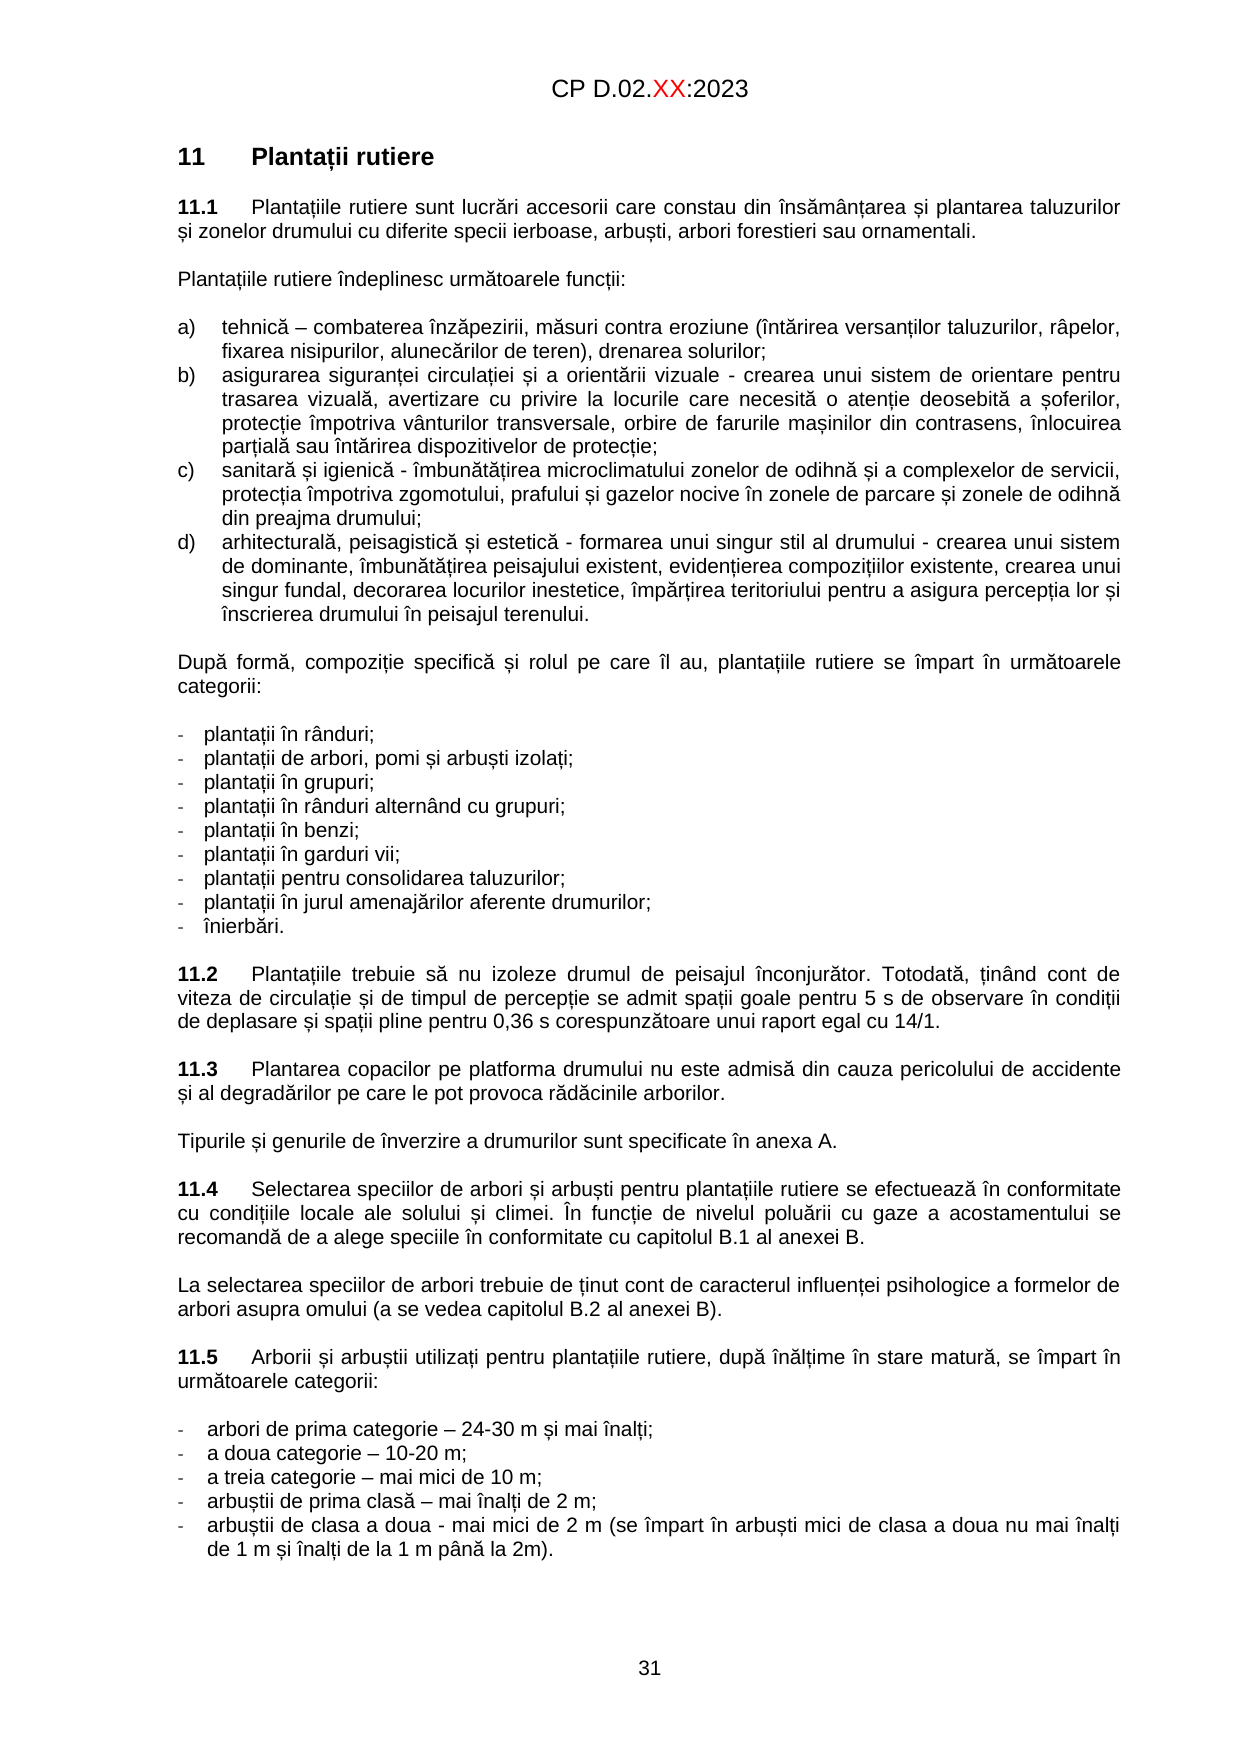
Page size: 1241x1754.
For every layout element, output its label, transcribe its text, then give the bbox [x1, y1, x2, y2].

list arbuștii de prima clasă – mai înalți de ; [177, 1488, 1122, 1512]
list asigurarea siguranței circulației și a orientării vizuale - crearea unui sistem de orientare pentru trasarea vizuală, avertizare cu privire la locurile care necesită o atenție deosebită a șoferilor, protecție împotriva vânturilor transversale, orbire de farurile mașinilor din contrasens, înlocuirea parțială sau întărirea dispozitivelor de protecție; [177, 362, 1122, 458]
list plantații pentru consolidarea taluzurilor; [177, 866, 1122, 889]
list a treia categorie – mai mici de ; [177, 1464, 1122, 1488]
text 11.5 Arborii și arbuștii utilizați pentru plantațiile rutiere, după înălțime în stare matură, se împart în următoarele categorii: [177, 1345, 1122, 1393]
list arhitecturală, peisagistică și estetică - formarea unui singur stil al drumului - crearea unui sistem de dominante, îmbunătățirea peisajului existent, evidențierea compozițiilor existente, crearea unui singur fundal, decorarea locurilor inestetice, împărțirea teritoriului pentru a asigura percepția lor și înscrierea drumului în peisajul terenului. [177, 530, 1122, 626]
text La selectarea speciilor de arbori trebuie de ținut cont de caracterul influenței psihologice a formelor de arbori asupra omului (a se vedea capitolul B.2 al anexei B). [177, 1273, 1122, 1321]
text Plantațiile rutiere îndeplinesc următoarele funcții: [177, 267, 1122, 291]
list plantații în garduri vii; [177, 842, 1122, 866]
text 11 Plantații rutiere [177, 142, 1122, 171]
list plantații în jurul amenajărilor aferente drumurilor; [177, 889, 1122, 913]
list arbuștii de clasa a doua - mai mici de (se împart în arbuști mici de clasa a doua nu mai înalți de și înalți de la până la 2m). [177, 1512, 1122, 1560]
list plantații în rânduri; [177, 722, 1122, 746]
text După formă, compoziție specifică și rolul pe care îl au, plantațiile rutiere se împart în următoarele categorii: [177, 650, 1122, 698]
list plantații în rânduri alternând cu grupuri; [177, 794, 1122, 818]
list a doua categorie – 10-; [177, 1441, 1122, 1464]
list sanitară și igienică - îmbunătățirea microclimatului zonelor de odihnă și a complexelor de servicii, protecția împotriva zgomotului, prafului și gazelor nocive în zonele de parcare și zonele de odihnă din preajma drumului; [177, 458, 1122, 530]
text Tipurile și genurile de înverzire a drumurilor sunt specificate în anexa A. [177, 1129, 1122, 1153]
list plantații în grupuri; [177, 770, 1122, 794]
list plantații de arbori, pomi și arbuști izolați; [177, 746, 1122, 770]
list arbori de prima categorie – 24- și mai înalți; [177, 1417, 1122, 1441]
text 11.4 Selectarea speciilor de arbori și arbuști pentru plantațiile rutiere se efectuează în conformitate cu condițiile locale ale solului și climei. În funcție de nivelul poluării cu gaze a acostamentului se recomandă de a alege speciile în conformitate cu capitolul B.1 al anexei B. [177, 1177, 1122, 1249]
text 11.2 Plantațiile trebuie să nu izoleze drumul de peisajul înconjurător. Totodată, ținând cont de viteza de circulație și de timpul de percepție se admit spații goale pentru 5 s de observare în condiții de deplasare și spații pline pentru 0,36 s corespunzătoare unui raport egal cu 14/1. [177, 961, 1122, 1033]
text 11.3 Plantarea copacilor pe platforma drumului nu este admisă din cauza pericolului de accidente și al degradărilor pe care le pot provoca rădăcinile arborilor. [177, 1057, 1122, 1105]
list plantații în benzi; [177, 818, 1122, 842]
list tehnică – combaterea înzăpezirii, măsuri contra eroziune (întărirea versanților taluzurilor, râpelor, fixarea nisipurilor, alunecărilor de teren), drenarea solurilor; [177, 314, 1122, 362]
list înierbări. [177, 913, 1122, 937]
text 11.1 Plantațiile rutiere sunt lucrări accesorii care constau din însămânțarea și plantarea taluzurilor și zonelor drumului cu diferite specii ierboase, arbuști, arbori forestieri sau ornamentali. [177, 195, 1122, 243]
